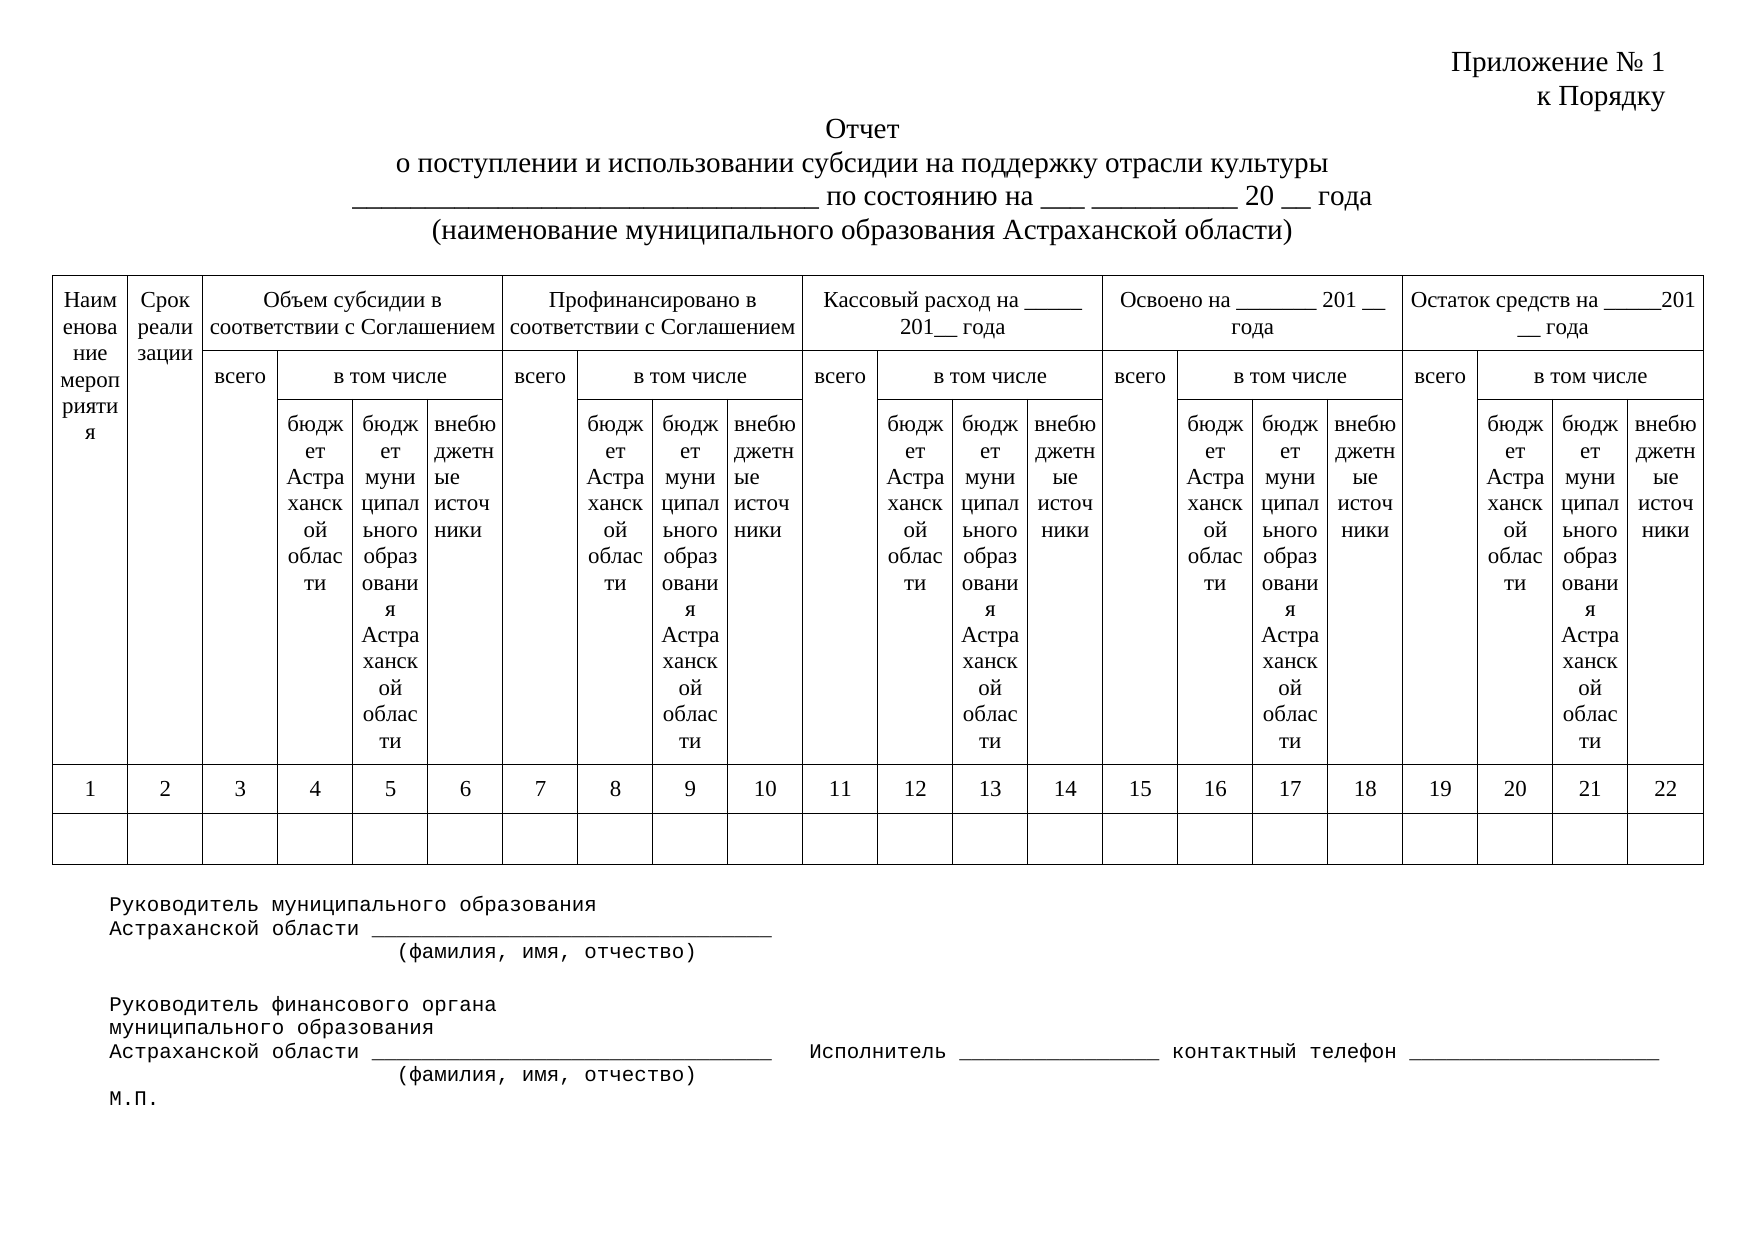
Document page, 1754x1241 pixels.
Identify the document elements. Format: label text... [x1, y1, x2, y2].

table_cell в том числе [578, 351, 802, 399]
table_cell бюджет Астраханской области [278, 400, 352, 764]
table_cell [1403, 814, 1477, 864]
table_cell [353, 814, 427, 864]
table_cell внебюджетные источники [1628, 400, 1703, 764]
table_cell 3 [203, 765, 277, 812]
table_cell всего [503, 351, 577, 764]
table_cell 10 [728, 765, 802, 812]
table_cell [953, 814, 1027, 864]
table_cell внебюджетные источники [1328, 400, 1402, 764]
text Руководитель финансового органа [59, 993, 1665, 1017]
table_cell [53, 814, 127, 864]
table_cell бюджет муниципального образования Астраханской области [953, 400, 1027, 764]
table_cell бюджет Астраханской области [578, 400, 652, 764]
table_cell [1028, 814, 1102, 864]
table_cell [1178, 814, 1252, 864]
table_header Кассовый расход на _____ 201__ года [803, 276, 1102, 350]
table_cell 1 [53, 765, 127, 812]
table_cell 19 [1403, 765, 1477, 812]
table_cell 2 [128, 765, 202, 812]
table_cell 22 [1628, 765, 1703, 812]
table_cell бюджет Астраханской области [1178, 400, 1252, 764]
table_cell [203, 814, 277, 864]
table_cell 9 [653, 765, 727, 812]
text Приложение № 1 [59, 44, 1665, 78]
table_header Профинансировано в соответствии с Соглашением [503, 276, 802, 350]
table_cell [128, 814, 202, 864]
table_cell 17 [1253, 765, 1327, 812]
text Астраханской области ________________________________ Исполнитель ________________ контактный телефон ____________________ [59, 1041, 1665, 1064]
table_cell [878, 814, 952, 864]
table_cell [1103, 814, 1177, 864]
table_cell [653, 814, 727, 864]
table_cell 12 [878, 765, 952, 812]
text Астраханской области ________________________________ [59, 917, 1665, 941]
table_cell в том числе [278, 351, 502, 399]
table_cell бюджет Астраханской области [878, 400, 952, 764]
table_cell бюджет Астраханской области [1478, 400, 1552, 764]
text о поступлении и использовании субсидии на поддержку отрасли культуры [59, 145, 1665, 178]
table_cell [1628, 814, 1703, 864]
table_cell бюджет муниципального образования Астраханской области [353, 400, 427, 764]
table_cell всего [203, 351, 277, 764]
table_cell [1328, 814, 1402, 864]
table_cell 6 [428, 765, 502, 812]
table_cell 13 [953, 765, 1027, 812]
table_cell [1478, 814, 1552, 864]
table_cell в том числе [1178, 351, 1402, 399]
table_cell [728, 814, 802, 864]
table_cell 4 [278, 765, 352, 812]
text (фамилия, имя, отчество) [59, 1064, 1665, 1088]
table_header Объем субсидии в соответствии с Соглашением [203, 276, 502, 350]
table_cell 18 [1328, 765, 1402, 812]
table_cell 15 [1103, 765, 1177, 812]
table_cell [1553, 814, 1627, 864]
table_cell 20 [1478, 765, 1552, 812]
table_cell бюджет муниципального образования Астраханской области [653, 400, 727, 764]
text к Порядку [59, 78, 1665, 111]
table_header Освоено на _______ 201 __ года [1103, 276, 1402, 350]
table_cell 14 [1028, 765, 1102, 812]
table_cell внебюджетные источники [1028, 400, 1102, 764]
table_cell 21 [1553, 765, 1627, 812]
table_cell 16 [1178, 765, 1252, 812]
table_cell [1253, 814, 1327, 864]
table_cell внебюджетные источники [728, 400, 802, 764]
table_cell [503, 814, 577, 864]
table_cell всего [1403, 351, 1477, 764]
table_cell бюджет муниципального образования Астраханской области [1553, 400, 1627, 764]
table_cell в том числе [1478, 351, 1703, 399]
table_cell 5 [353, 765, 427, 812]
text ________________________________ по состоянию на ___ __________ 20 __ года [59, 178, 1665, 212]
table_header Наименование мероприятия [53, 276, 127, 764]
table_header Срок реализации [128, 276, 202, 764]
table_cell 7 [503, 765, 577, 812]
table_cell всего [1103, 351, 1177, 764]
table_cell внебюджетные источники [428, 400, 502, 764]
table_cell [278, 814, 352, 864]
table_cell бюджет муниципального образования Астраханской области [1253, 400, 1327, 764]
table_cell всего [803, 351, 877, 764]
table_cell [428, 814, 502, 864]
text муниципального образования [59, 1017, 1665, 1041]
table_cell 8 [578, 765, 652, 812]
table_cell 11 [803, 765, 877, 812]
table_cell [578, 814, 652, 864]
table_cell [803, 814, 877, 864]
text М.П. [59, 1088, 1665, 1112]
table_header Остаток средств на _____201 __ года [1403, 276, 1703, 350]
text Отчет [59, 111, 1665, 145]
table_cell в том числе [878, 351, 1102, 399]
text (фамилия, имя, отчество) [59, 941, 1665, 965]
text (наименование муниципального образования Астраханской области) [59, 212, 1665, 246]
text Руководитель муниципального образования [59, 894, 1665, 917]
